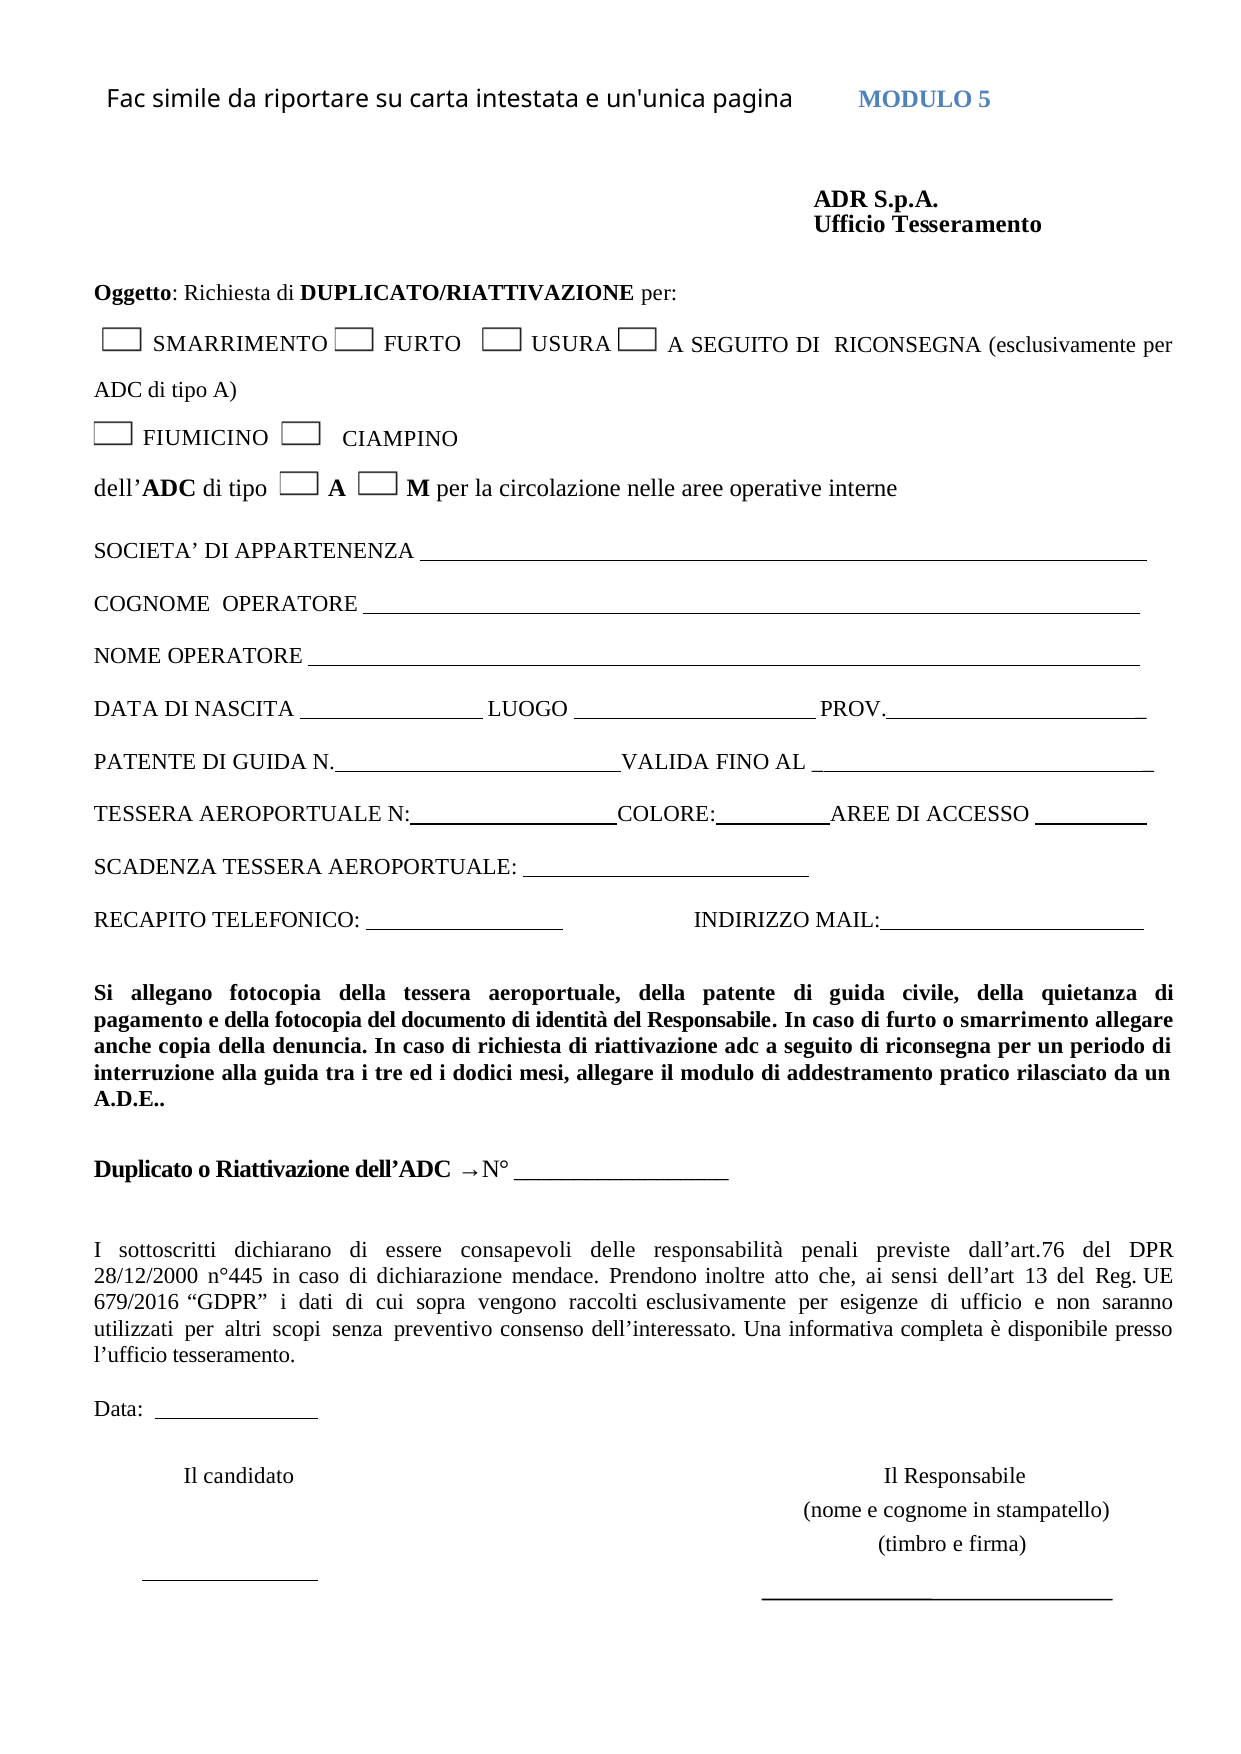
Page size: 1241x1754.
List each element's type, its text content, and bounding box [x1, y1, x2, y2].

text NOME OPERATORE [94, 642, 1173, 669]
text Oggetto: Richiesta di DUPLICATO/RIATTIVAZIONE per: [94, 279, 1173, 307]
text TESSERA AEROPORTUALE N: COLORE: AREE DI ACCESSO [94, 801, 1173, 827]
text PATENTE DI GUIDA N. VALIDA FINO AL _ _ [94, 748, 1173, 774]
text FIUMICINO CIAMPINO [94, 421, 1173, 452]
subtitle Si allegano fotocopia della tessera aeroportuale, della patente di guida civile, della quietanza di pagamento e della fotocopia del documento di identità del Responsabile. In caso di furto o smarrimento allegare anche copia della denuncia. In caso di richiesta di riattivazione adc a seguito di riconsegna per un periodo di interruzione alla guida tra i tre ed i dodici mesi, allegare il modulo di addestramento pratico rilasciato da un A.D.E.. [94, 979, 1173, 1111]
text Il candidato Il Responsabile [183, 1462, 1173, 1488]
text SMARRIMENTO FURTO USURA A SEGUITO DI RICONSEGNA (esclusivamente per ADC di tipo A) [94, 326, 1173, 402]
text RECAPITO TELEFONICO: [94, 906, 563, 932]
picture [93, 420, 136, 447]
text Duplicato o Riattivazione dell’ADC →N° __________________ [94, 1154, 1173, 1183]
text SCADENZA TESSERA AEROPORTUALE: [94, 853, 1173, 879]
text Data: [94, 1394, 351, 1421]
subtitle ADR S.p.A. [813, 184, 1173, 213]
picture [279, 470, 322, 497]
text LUOGO [487, 695, 816, 721]
text COGNOME OPERATORE [94, 590, 1173, 616]
picture [334, 326, 377, 353]
text DATA DI NASCITA [94, 695, 483, 721]
picture [281, 420, 324, 447]
picture [358, 470, 400, 497]
text (nome e cognome in stampatello) [123, 1496, 1144, 1522]
picture [618, 326, 660, 353]
picture [102, 326, 144, 353]
text PROV. _ [820, 695, 1173, 721]
text (timbro e firma) [123, 1529, 1144, 1556]
text Ufficio Tesseramento [813, 213, 1173, 238]
text INDIRIZZO MAIL: [694, 906, 1173, 932]
text dell’ADC di tipo A M per la circolazione nelle aree operative interne [94, 471, 1173, 502]
text I sottoscritti dichiarano di essere consapevoli delle responsabilità penali previste dall’art.76 del DPR 28/12/2000 n°445 in caso di dichiarazione mendace. Prendono inoltre atto che, ai sensi dell’art 13 del Reg. UE 679/2016 “GDPR” i dati di cui sopra vengono raccolti esclusivamente per esigenze di ufficio e non saranno utilizzati per altri scopi senza preventivo consenso dell’interessato. Una informativa completa è disponibile presso l’ufficio tesseramento. [94, 1236, 1173, 1367]
picture [482, 326, 524, 353]
text SOCIETA’ DI APPARTENENZA [94, 537, 1173, 563]
